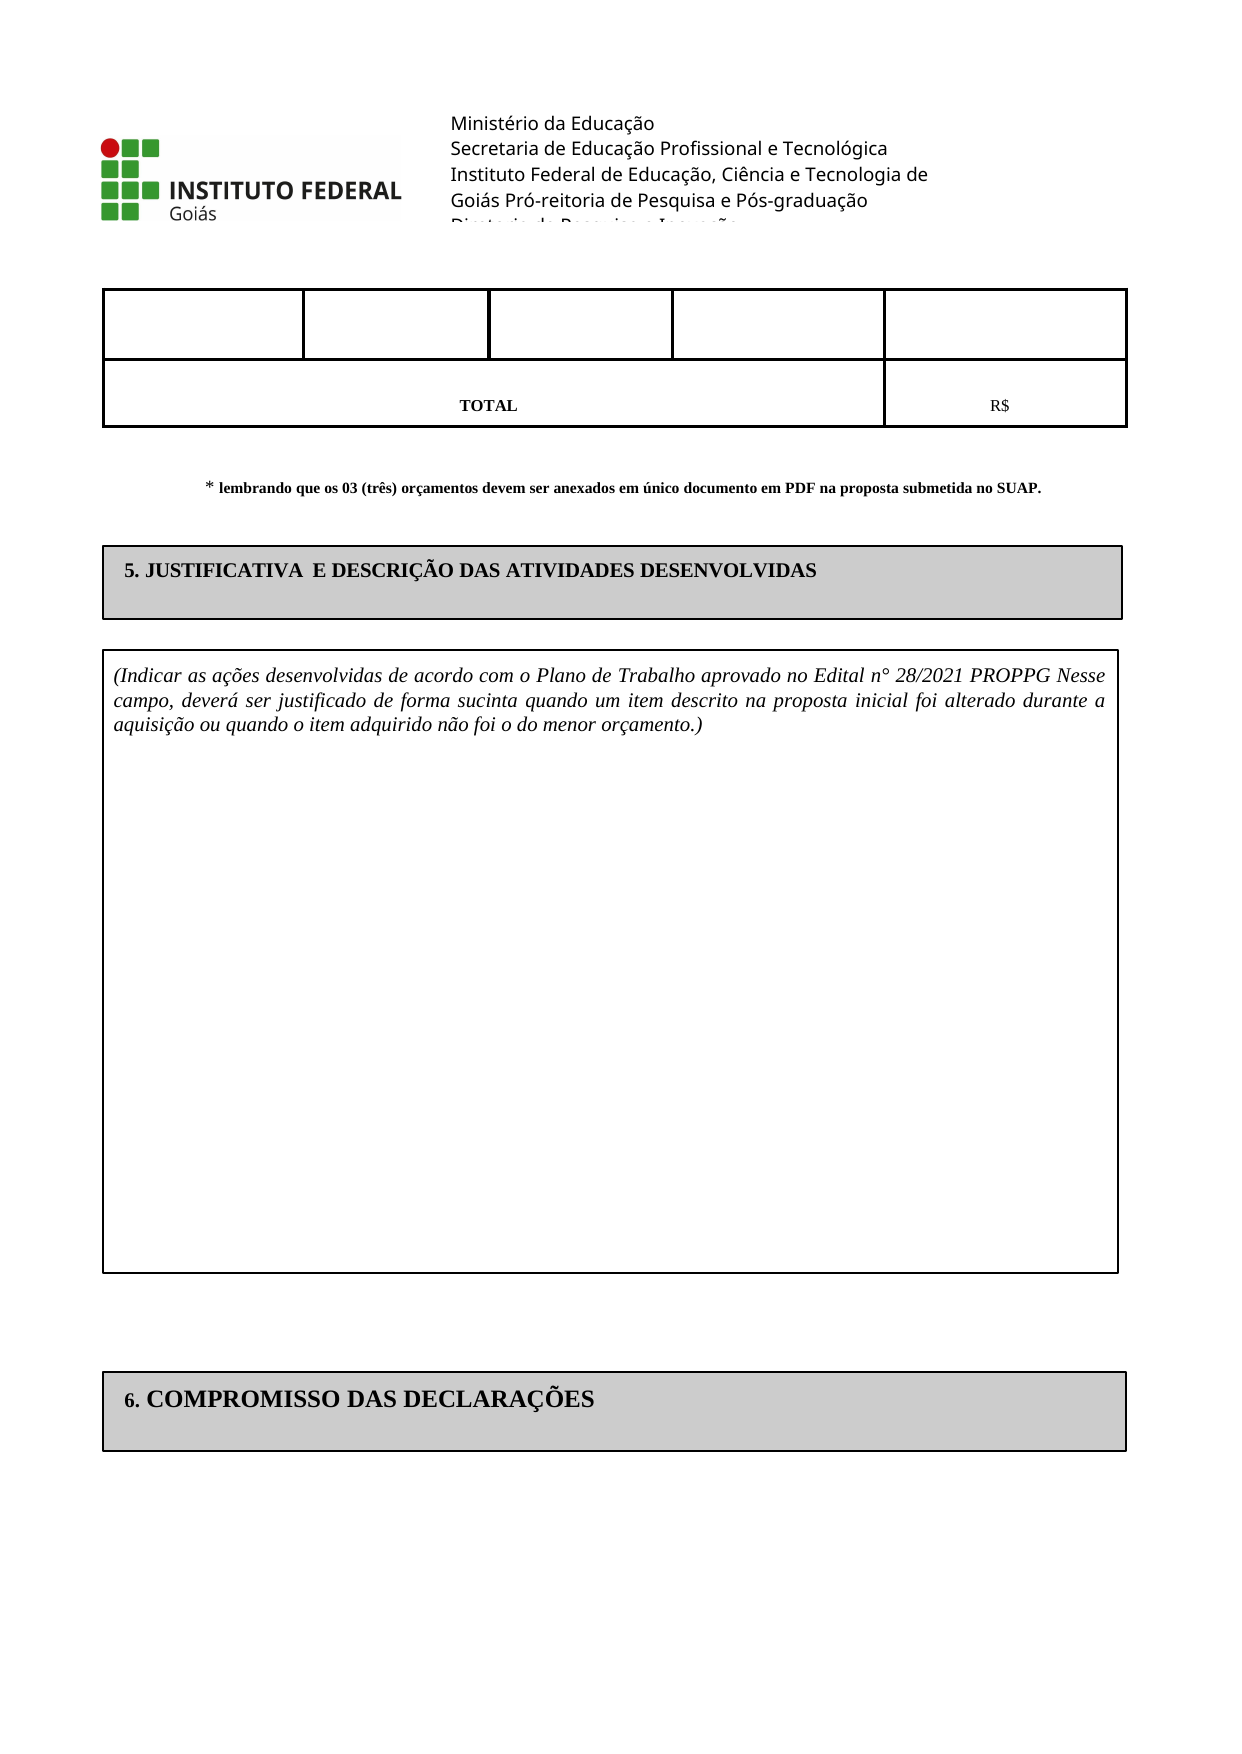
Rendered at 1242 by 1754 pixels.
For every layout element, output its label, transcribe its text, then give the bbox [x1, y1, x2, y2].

picture [100, 135, 402, 221]
table_header [886, 291, 1125, 357]
text * lembrando que os 03 (três) orçamentos devem ser anexados em único documento em PDF na proposta submetida no SUAP. [205, 476, 1169, 498]
table_header [674, 291, 883, 357]
table_header [491, 291, 671, 357]
table_cell R$ [886, 361, 1125, 425]
table_header [305, 291, 487, 357]
table_header [105, 291, 302, 357]
table_cell TOTAL [105, 361, 883, 425]
